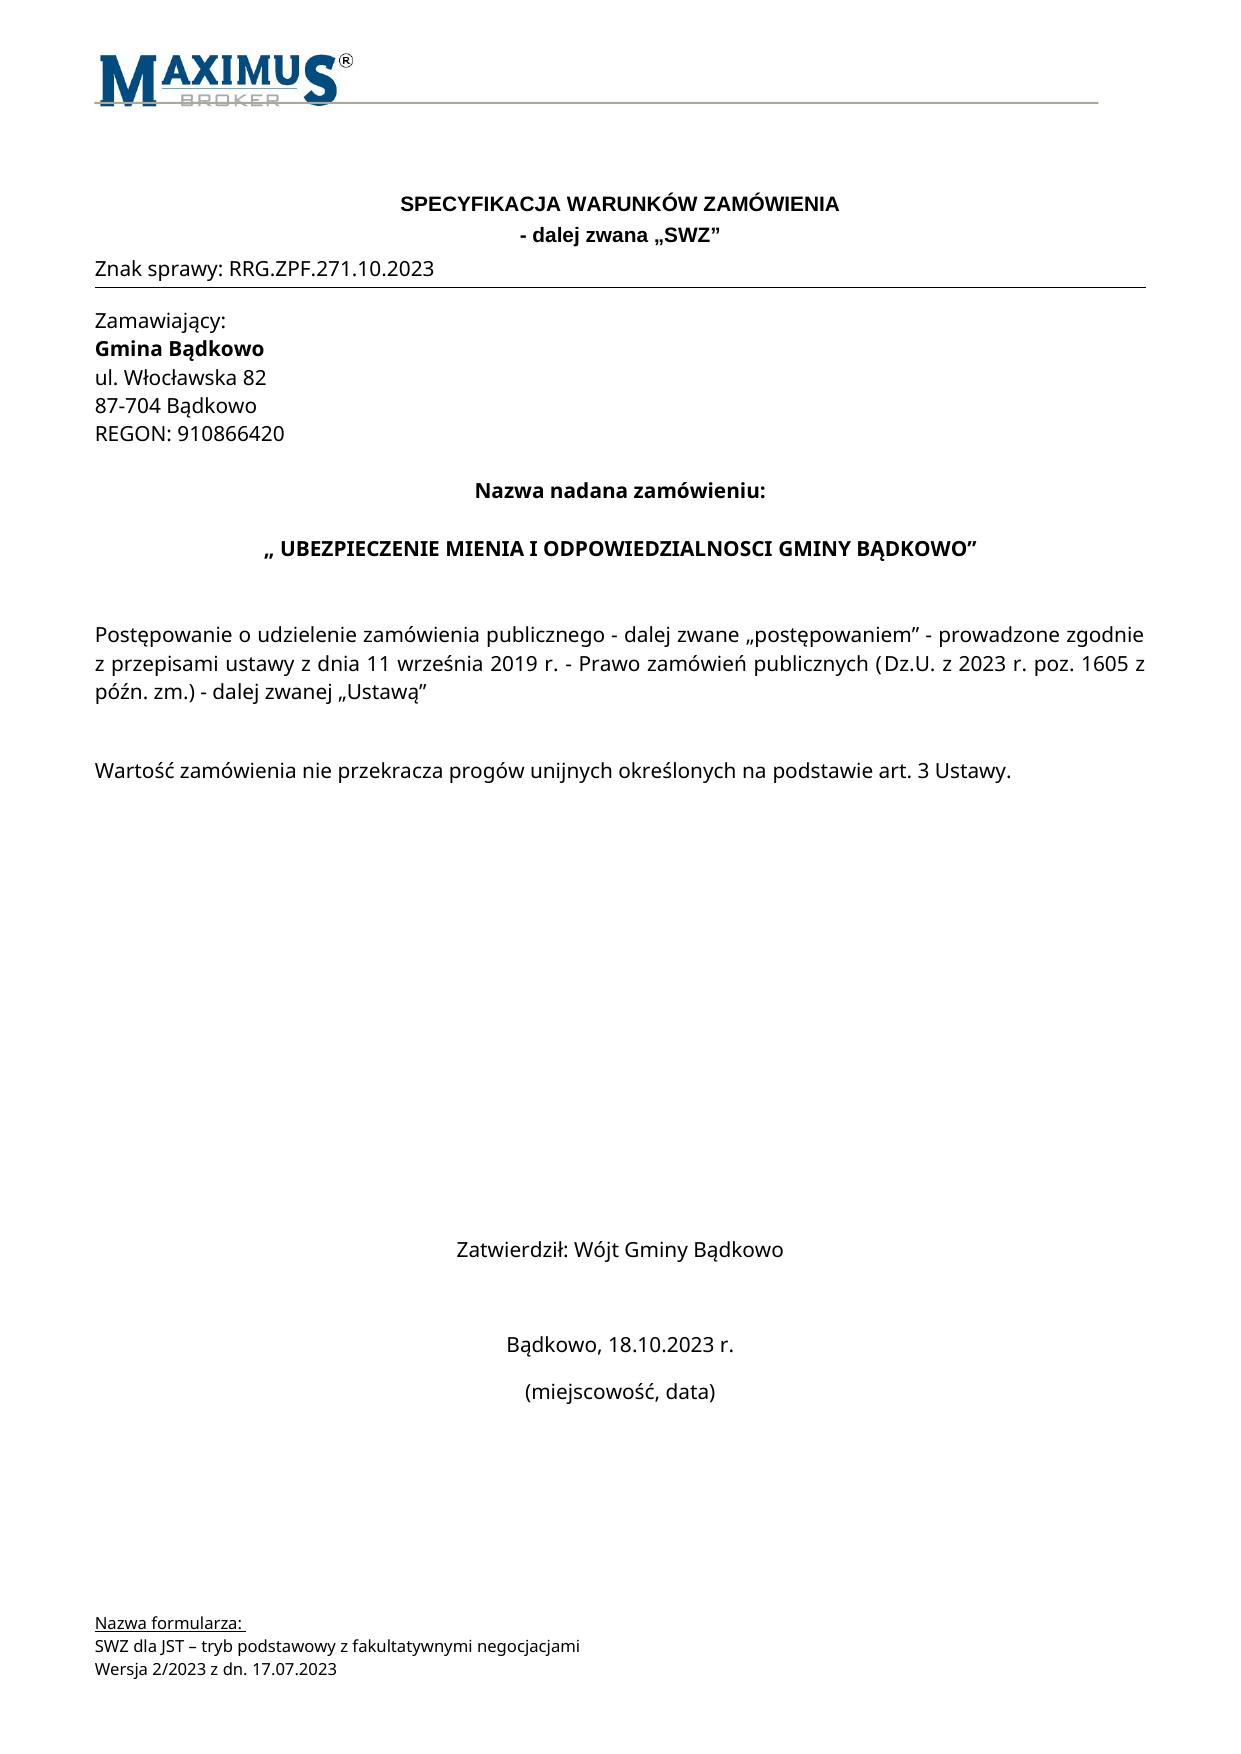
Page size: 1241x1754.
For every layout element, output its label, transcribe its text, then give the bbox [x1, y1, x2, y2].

picture [94, 50, 359, 101]
text Zatwierdził: Wójt Gminy Bądkowo [94, 1236, 1146, 1264]
text Wartość zamówienia nie przekracza progów unijnych określonych na podstawie art. 3 Ustawy. [94, 756, 1146, 784]
text Gmina Bądkowo [94, 334, 1146, 363]
text REGON: 910866420 [94, 419, 1146, 448]
text Postępowanie o udzielenie zamówienia publicznego - dalej zwane „postępowaniem” - prowadzone zgodnie z przepisami ustawy z dnia 11 września 2019 r. - Prawo zamówień publicznych (Dz.U. z 2023 r. poz. 1605 z późn. zm.) - dalej zwanej „Ustawą” [94, 620, 1146, 706]
text Bądkowo, 18.10.2023 r. [94, 1330, 1146, 1359]
text Nazwa nadana zamówieniu: [94, 476, 1146, 505]
text (miejscowość, data) [94, 1377, 1146, 1406]
text „ UBEZPIECZENIE MIENIA I ODPOWIEDZIALNOSCI GMINY BĄDKOWO” [94, 534, 1146, 563]
text - dalej zwana „SWZ” [94, 223, 1146, 247]
picture [94, 104, 359, 111]
text Zamawiający: [94, 306, 1146, 334]
text Znak sprawy: RRG.ZPF.271.10.2023 [94, 254, 1146, 287]
text ul. Włocławska 82 [94, 363, 1146, 391]
text SPECYFIKACJA WARUNKÓW ZAMÓWIENIA [94, 192, 1146, 216]
text 87-704 Bądkowo [94, 391, 1146, 419]
